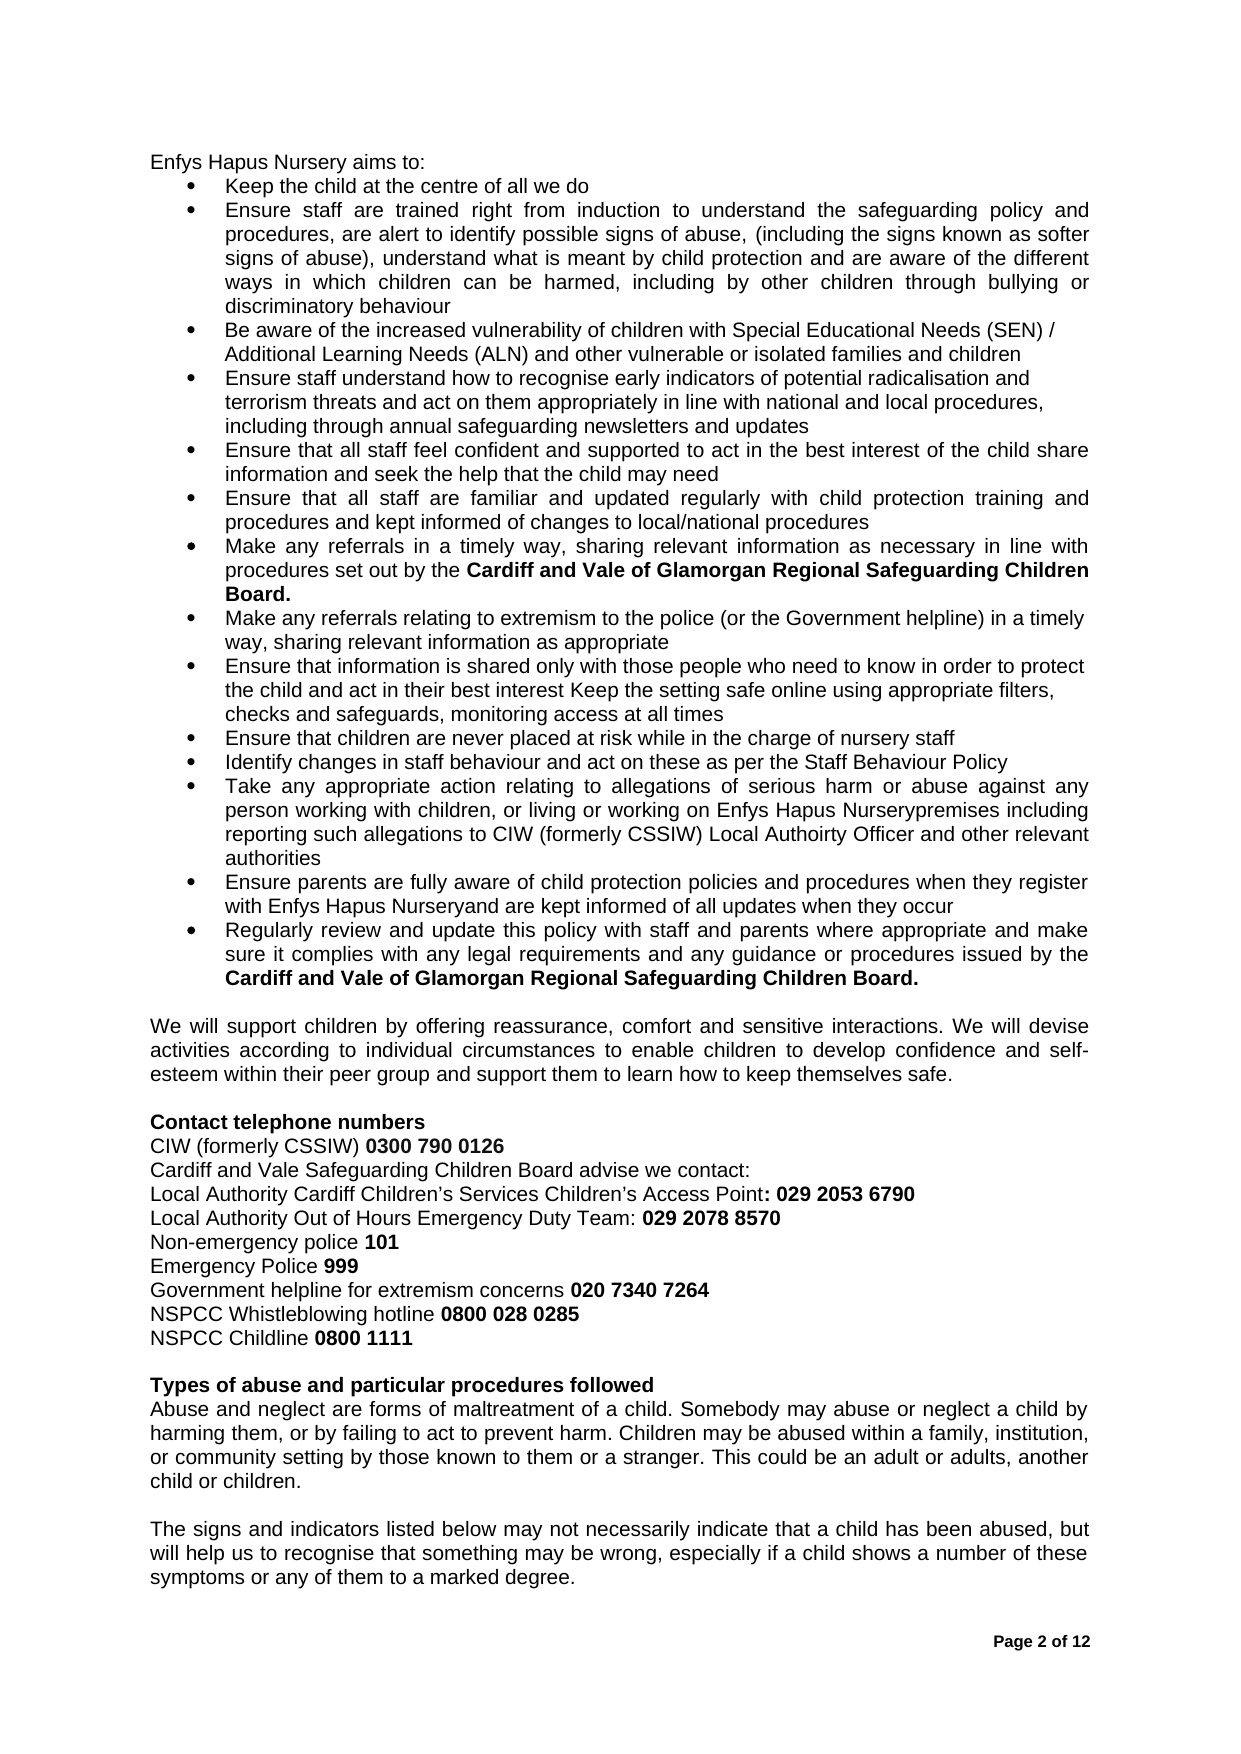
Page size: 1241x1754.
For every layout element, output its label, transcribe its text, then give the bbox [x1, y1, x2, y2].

text NSPCC Childline 0800 1111 [150, 1325, 1090, 1349]
text Enfys Hapus Nursery aims to: [150, 150, 1090, 174]
list Identify changes in staff behaviour and act on these as per the Staff Behaviour Policy [187, 750, 1090, 774]
list Ensure that children are never placed at risk while in the charge of nursery staff [187, 726, 1090, 750]
text Government helpline for extremism concerns 020 7340 7264 [150, 1277, 1090, 1301]
text Local Authority Cardiff Children’s Services Children’s Access Point: 029 2053 6790 [150, 1182, 1090, 1206]
text Contact telephone numbers [150, 1110, 1090, 1134]
text Types of abuse and particular procedures followed [150, 1373, 1090, 1397]
text Abuse and neglect are forms of maltreatment of a child. Somebody may abuse or neglect a child by harming them, or by failing to act to prevent harm. Children may be abused within a family, institution, or community setting by those known to them or a stranger. This could be an adult or adults, another child or children. [150, 1397, 1090, 1493]
text Non-emergency police 101 [150, 1229, 1090, 1253]
list Regularly review and update this policy with staff and parents where appropriate and make sure it complies with any legal requirements and any guidance or procedures issued by the Cardiff and Vale of Glamorgan Regional Safeguarding Children Board. [187, 918, 1090, 990]
text We will support children by offering reassurance, comfort and sensitive interactions. We will devise activities according to individual circumstances to enable children to develop confidence and self-esteem within their peer group and support them to learn how to keep themselves safe. [150, 1014, 1090, 1086]
list Be aware of the increased vulnerability of children with Special Educational Needs (SEN) / Additional Learning Needs (ALN) and other vulnerable or isolated families and children [187, 318, 1090, 366]
list Ensure staff are trained right from induction to understand the safeguarding policy and procedures, are alert to identify possible signs of abuse, (including the signs known as softer signs of abuse), understand what is meant by child protection and are aware of the different ways in which children can be harmed, including by other children through bullying or discriminatory behaviour [187, 198, 1090, 318]
text NSPCC Whistleblowing hotline 0800 028 0285 [150, 1301, 1090, 1325]
text Emergency Police 999 [150, 1253, 1090, 1277]
list Ensure that all staff feel confident and supported to act in the best interest of the child share information and seek the help that the child may need [187, 438, 1090, 486]
text Cardiff and Vale Safeguarding Children Board advise we contact: [150, 1158, 1090, 1182]
list Ensure that all staff are familiar and updated regularly with child protection training and procedures and kept informed of changes to local/national procedures [187, 486, 1090, 534]
list Keep the child at the centre of all we do [187, 174, 1090, 198]
text The signs and indicators listed below may not necessarily indicate that a child has been abused, but will help us to recognise that something may be wrong, especially if a child shows a number of these symptoms or any of them to a marked degree. [150, 1517, 1090, 1589]
list Make any referrals relating to extremism to the police (or the Government helpline) in a timely way, sharing relevant information as appropriate [187, 606, 1090, 654]
list Ensure that information is shared only with those people who need to know in order to protect the child and act in their best interest Keep the setting safe online using appropriate filters, checks and safeguards, monitoring access at all times [187, 654, 1090, 726]
text CIW (formerly CSSIW) 0300 790 0126 [150, 1134, 1090, 1158]
list Ensure staff understand how to recognise early indicators of potential radicalisation and terrorism threats and act on them appropriately in line with national and local procedures, including through annual safeguarding newsletters and updates [187, 366, 1090, 438]
list Ensure parents are fully aware of child protection policies and procedures when they register with Enfys Hapus Nurseryand are kept informed of all updates when they occur [187, 870, 1090, 918]
list Take any appropriate action relating to allegations of serious harm or abuse against any person working with children, or living or working on Enfys Hapus Nurserypremises including reporting such allegations to CIW (formerly CSSIW) Local Authoirty Officer and other relevant authorities [187, 774, 1090, 870]
list Make any referrals in a timely way, sharing relevant information as necessary in line with procedures set out by the Cardiff and Vale of Glamorgan Regional Safeguarding Children Board. [187, 534, 1090, 606]
text Local Authority Out of Hours Emergency Duty Team: 029 2078 8570 [150, 1206, 1090, 1229]
